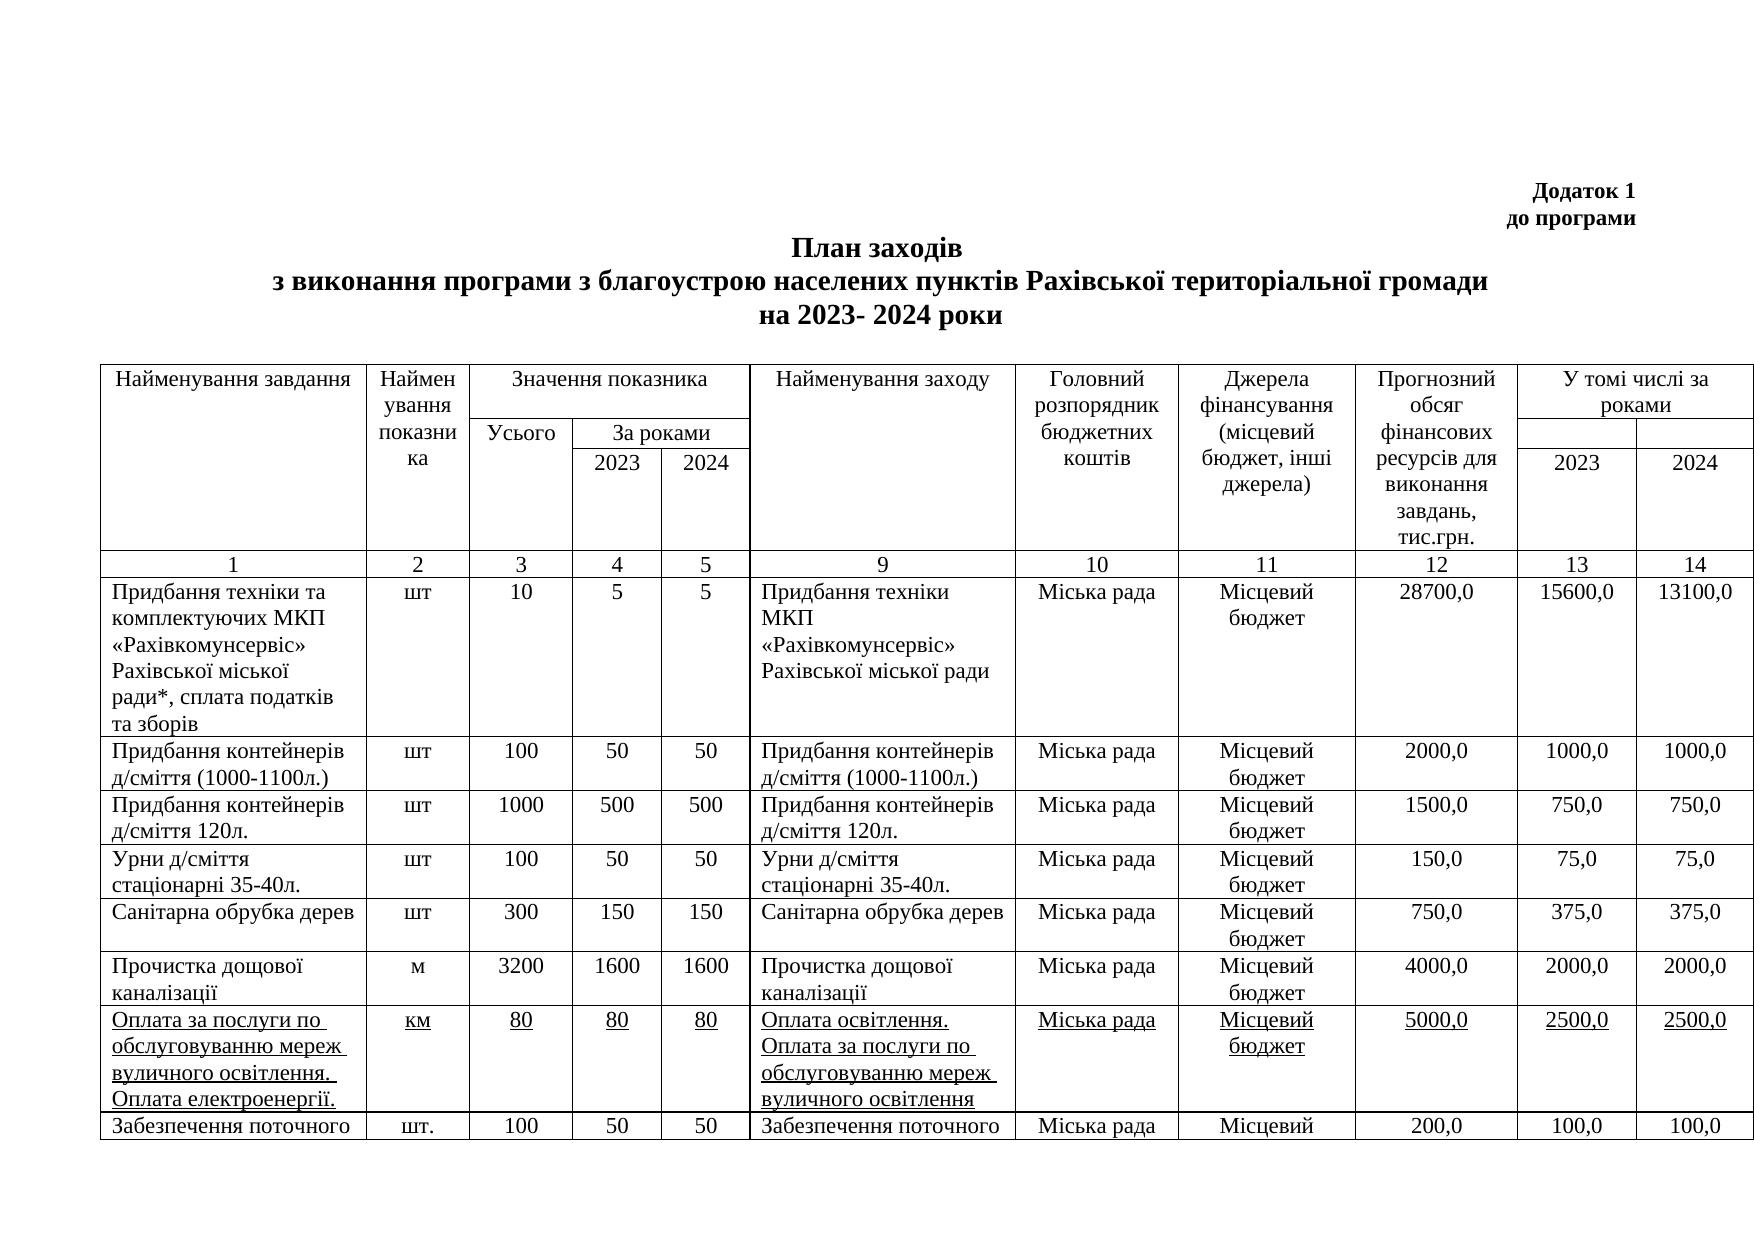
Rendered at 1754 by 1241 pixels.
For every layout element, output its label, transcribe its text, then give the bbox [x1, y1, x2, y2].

table_cell км [367, 1006, 469, 1111]
table_cell 2500,0 [1637, 1006, 1753, 1111]
table_cell шт. [367, 1113, 469, 1139]
table_cell 28700,0 [1356, 578, 1517, 736]
table_cell шт [367, 578, 469, 736]
table_cell Оплата освітлення. Оплата за послуги по обслуговуванню мереж вуличного освітлення [751, 1006, 1015, 1111]
table_cell 3 [470, 551, 572, 577]
table_cell Прочистка дощової каналізації [101, 952, 366, 1005]
table_cell 12 [1356, 551, 1517, 577]
table_cell 13100,0 [1637, 578, 1753, 736]
table_cell 10 [470, 578, 572, 736]
table_header Джерела фінансування (місцевий бюджет, інші джерела) [1179, 365, 1355, 549]
table_cell шт [367, 791, 469, 844]
table_cell 1000 [470, 791, 572, 844]
table_cell 11 [1179, 551, 1355, 577]
table_cell 375,0 [1518, 899, 1636, 951]
table_header Найменування заходу [751, 365, 1015, 549]
table_cell 100 [470, 1113, 572, 1139]
table_cell За роками [573, 419, 749, 448]
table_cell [101, 1113, 366, 1139]
table_cell Придбання контейнерів д/сміття (1000-1100л.) [751, 737, 1015, 790]
table_cell 2000,0 [1637, 952, 1753, 1005]
table_cell 4000,0 [1356, 952, 1517, 1005]
table_cell Урни д/сміття стаціонарні 35-40л. [101, 845, 366, 897]
table_header Головний розпорядник бюджетних коштів [1016, 365, 1178, 549]
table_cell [751, 1113, 1015, 1139]
table_cell 50 [573, 845, 661, 897]
table_cell шт [367, 899, 469, 951]
table_cell 500 [662, 791, 749, 844]
table_cell 14 [1637, 551, 1753, 577]
table_cell Місцевий бюджет [1179, 845, 1355, 897]
table_header Значення показника [470, 365, 749, 418]
table_cell Придбання техніки МКП «Рахівкомунсервіс» Рахівської міської ради [751, 578, 1015, 736]
table_cell м [367, 952, 469, 1005]
table_cell [1518, 419, 1636, 448]
table_cell Місцевий бюджет [1179, 737, 1355, 790]
table_cell 2500,0 [1518, 1006, 1636, 1111]
table_cell 50 [662, 737, 749, 790]
text на 2023- 2024 роки [118, 297, 1636, 331]
table_cell 5 [662, 578, 749, 736]
table_cell Міська рада [1016, 791, 1178, 844]
table_cell Міська рада [1016, 845, 1178, 897]
table_cell 15600,0 [1518, 578, 1636, 736]
table_cell 2000,0 [1518, 952, 1636, 1005]
table_cell 5 [573, 578, 661, 736]
table_cell 50 [573, 737, 661, 790]
table_cell Міська рада [1016, 578, 1178, 736]
table_cell 10 [1016, 551, 1178, 577]
table_cell 80 [662, 1006, 749, 1111]
table_cell Прочистка дощової каналізації [751, 952, 1015, 1005]
table_cell 150 [573, 899, 661, 951]
table_cell Урни д/сміття стаціонарні 35-40л. [751, 845, 1015, 897]
table_cell 2024 [662, 449, 749, 549]
table_cell Оплата за послуги по обслуговуванню мереж вуличного освітлення. Оплата електроенергії. [101, 1006, 366, 1111]
table_cell 100 [470, 845, 572, 897]
table_cell 2 [367, 551, 469, 577]
table_cell 750,0 [1518, 791, 1636, 844]
table_cell Місцевий бюджет [1179, 899, 1355, 951]
table_cell шт [367, 845, 469, 897]
table_cell 2000,0 [1356, 737, 1517, 790]
table_cell 1500,0 [1356, 791, 1517, 844]
table_cell Міська рада [1016, 952, 1178, 1005]
table_cell 9 [751, 551, 1015, 577]
table_cell Придбання контейнерів д/сміття (1000-1100л.) [101, 737, 366, 790]
table_cell 80 [470, 1006, 572, 1111]
table_cell 2023 [573, 449, 661, 549]
table_cell Санітарна обрубка дерев [101, 899, 366, 951]
text з виконання програми з благоустрою населених пунктів Рахівської територіальної громади [118, 263, 1636, 297]
table_cell Місцевий бюджет [1179, 1113, 1355, 1139]
table_cell 13 [1518, 551, 1636, 577]
table_cell 2023 [1518, 449, 1636, 549]
text План заходів [118, 230, 1636, 263]
table_cell 1 [101, 551, 366, 577]
table_cell 3200 [470, 952, 572, 1005]
table_cell Місцевий бюджет [1179, 952, 1355, 1005]
table_header Прогнозний обсяг фінансових ресурсів для виконання завдань, тис.грн. [1356, 365, 1517, 549]
table_cell 50 [662, 845, 749, 897]
table_cell 500 [573, 791, 661, 844]
table_cell Придбання контейнерів д/сміття 120л. [101, 791, 366, 844]
table_cell Міська рада [1016, 1113, 1178, 1139]
table_cell 4 [573, 551, 661, 577]
table_cell Місцевий бюджет [1179, 1006, 1355, 1111]
table_cell 1000,0 [1637, 737, 1753, 790]
table_cell 1000,0 [1518, 737, 1636, 790]
table_cell 750,0 [1356, 899, 1517, 951]
table_header Найменування завдання [101, 365, 366, 549]
table_cell 150,0 [1356, 845, 1517, 897]
table_cell Місцевий бюджет [1179, 578, 1355, 736]
table_cell [1637, 419, 1753, 448]
table_cell 75,0 [1637, 845, 1753, 897]
text Додаток 1 [118, 177, 1636, 203]
table_cell 750,0 [1637, 791, 1753, 844]
table_cell 100,0 [1518, 1113, 1636, 1139]
table_header Найменування показника [367, 365, 469, 549]
table_cell 375,0 [1637, 899, 1753, 951]
table_cell Придбання контейнерів д/сміття 120л. [751, 791, 1015, 844]
table_cell 5000,0 [1356, 1006, 1517, 1111]
table_cell 100,0 [1637, 1113, 1753, 1139]
table_cell Міська рада [1016, 737, 1178, 790]
table_cell 2024 [1637, 449, 1753, 549]
table_cell 75,0 [1518, 845, 1636, 897]
table_cell 100 [470, 737, 572, 790]
table_cell шт [367, 737, 469, 790]
table_cell 1600 [662, 952, 749, 1005]
table_header У томі числі за роками [1518, 365, 1753, 418]
table_cell Придбання техніки та комплектуючих МКП «Рахівкомунсервіс» Рахівської міської ради*, сплата податків та зборів [101, 578, 366, 736]
table_cell Міська рада [1016, 1006, 1178, 1111]
table_cell Санітарна обрубка дерев [751, 899, 1015, 951]
table_cell Місцевий бюджет [1179, 791, 1355, 844]
table_cell 80 [573, 1006, 661, 1111]
table_cell 200,0 [1356, 1113, 1517, 1139]
table_cell 1600 [573, 952, 661, 1005]
table_cell 50 [662, 1113, 749, 1139]
table_cell 50 [573, 1113, 661, 1139]
table_cell 300 [470, 899, 572, 951]
table_cell Міська рада [1016, 899, 1178, 951]
table_cell 150 [662, 899, 749, 951]
text до програми [118, 203, 1636, 230]
table_cell 5 [662, 551, 749, 577]
table_cell Усього [470, 419, 572, 549]
